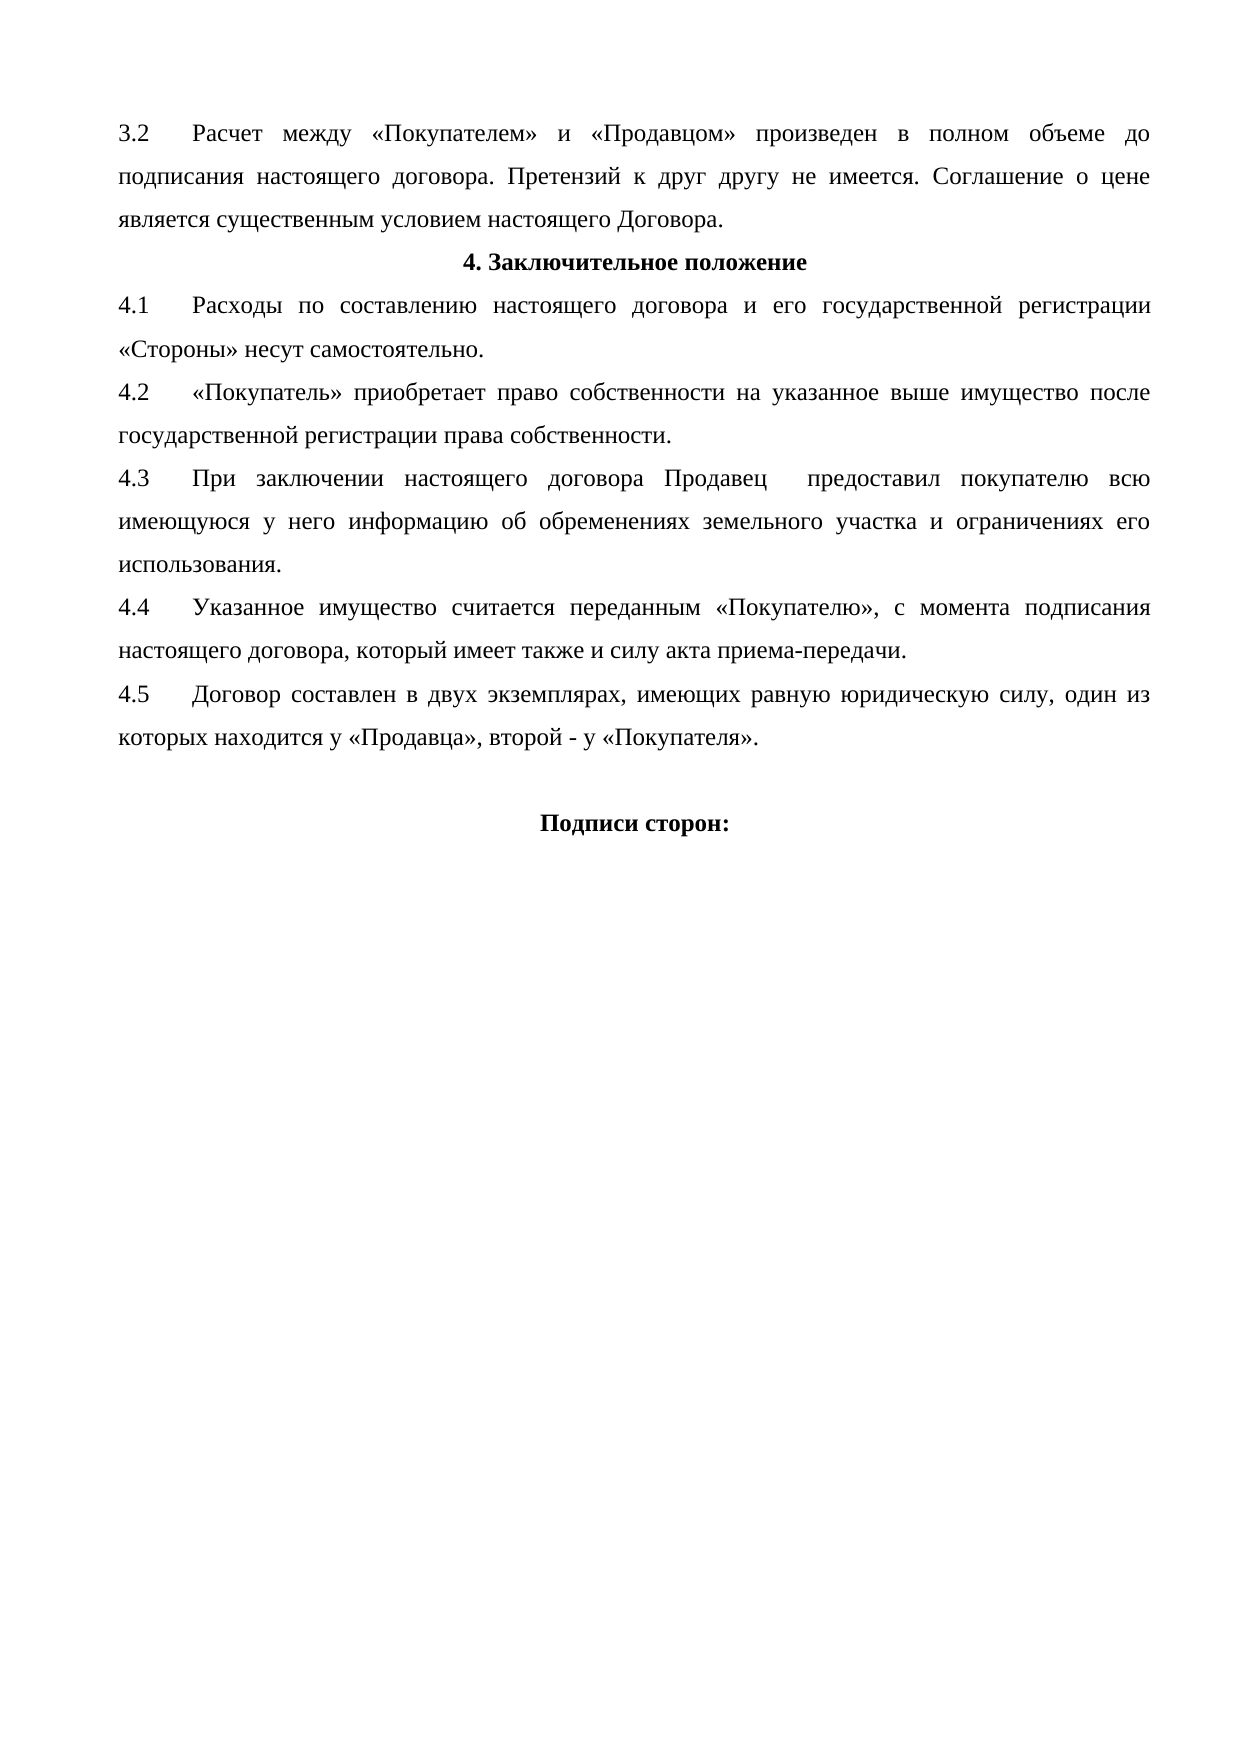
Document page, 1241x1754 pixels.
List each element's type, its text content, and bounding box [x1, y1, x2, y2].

text 4.5 Договор составлен в двух экземплярах, имеющих равную юридическую силу, один из которых находится у «Продавца», второй - у «Покупателя». [118, 679, 1152, 751]
text 3.2 Расчет между «Покупателем» и «Продавцом» произведен в полном объеме до подписания настоящего договора. Претензий к друг другу не имеется. Соглашение о цене является существенным условием настоящего Договора. [118, 118, 1152, 233]
text 4.3 При заключении настоящего договора Продавец предоставил покупателю всю имеющуюся у него информацию об обременениях земельного участка и ограничениях его использования. [118, 463, 1152, 578]
text 4.2 «Покупатель» приобретает право собственности на указанное выше имущество после государственной регистрации права собственности. [118, 377, 1152, 449]
text Подписи сторон: [118, 808, 1152, 837]
text 4. Заключительное положение [118, 247, 1152, 276]
text 4.1 Расходы по составлению настоящего договора и его государственной регистрации «Стороны» несут самостоятельно. [118, 291, 1152, 362]
text 4.4 Указанное имущество считается переданным «Покупателю», с момента подписания настоящего договора, который имеет также и силу акта приема-передачи. [118, 592, 1152, 664]
